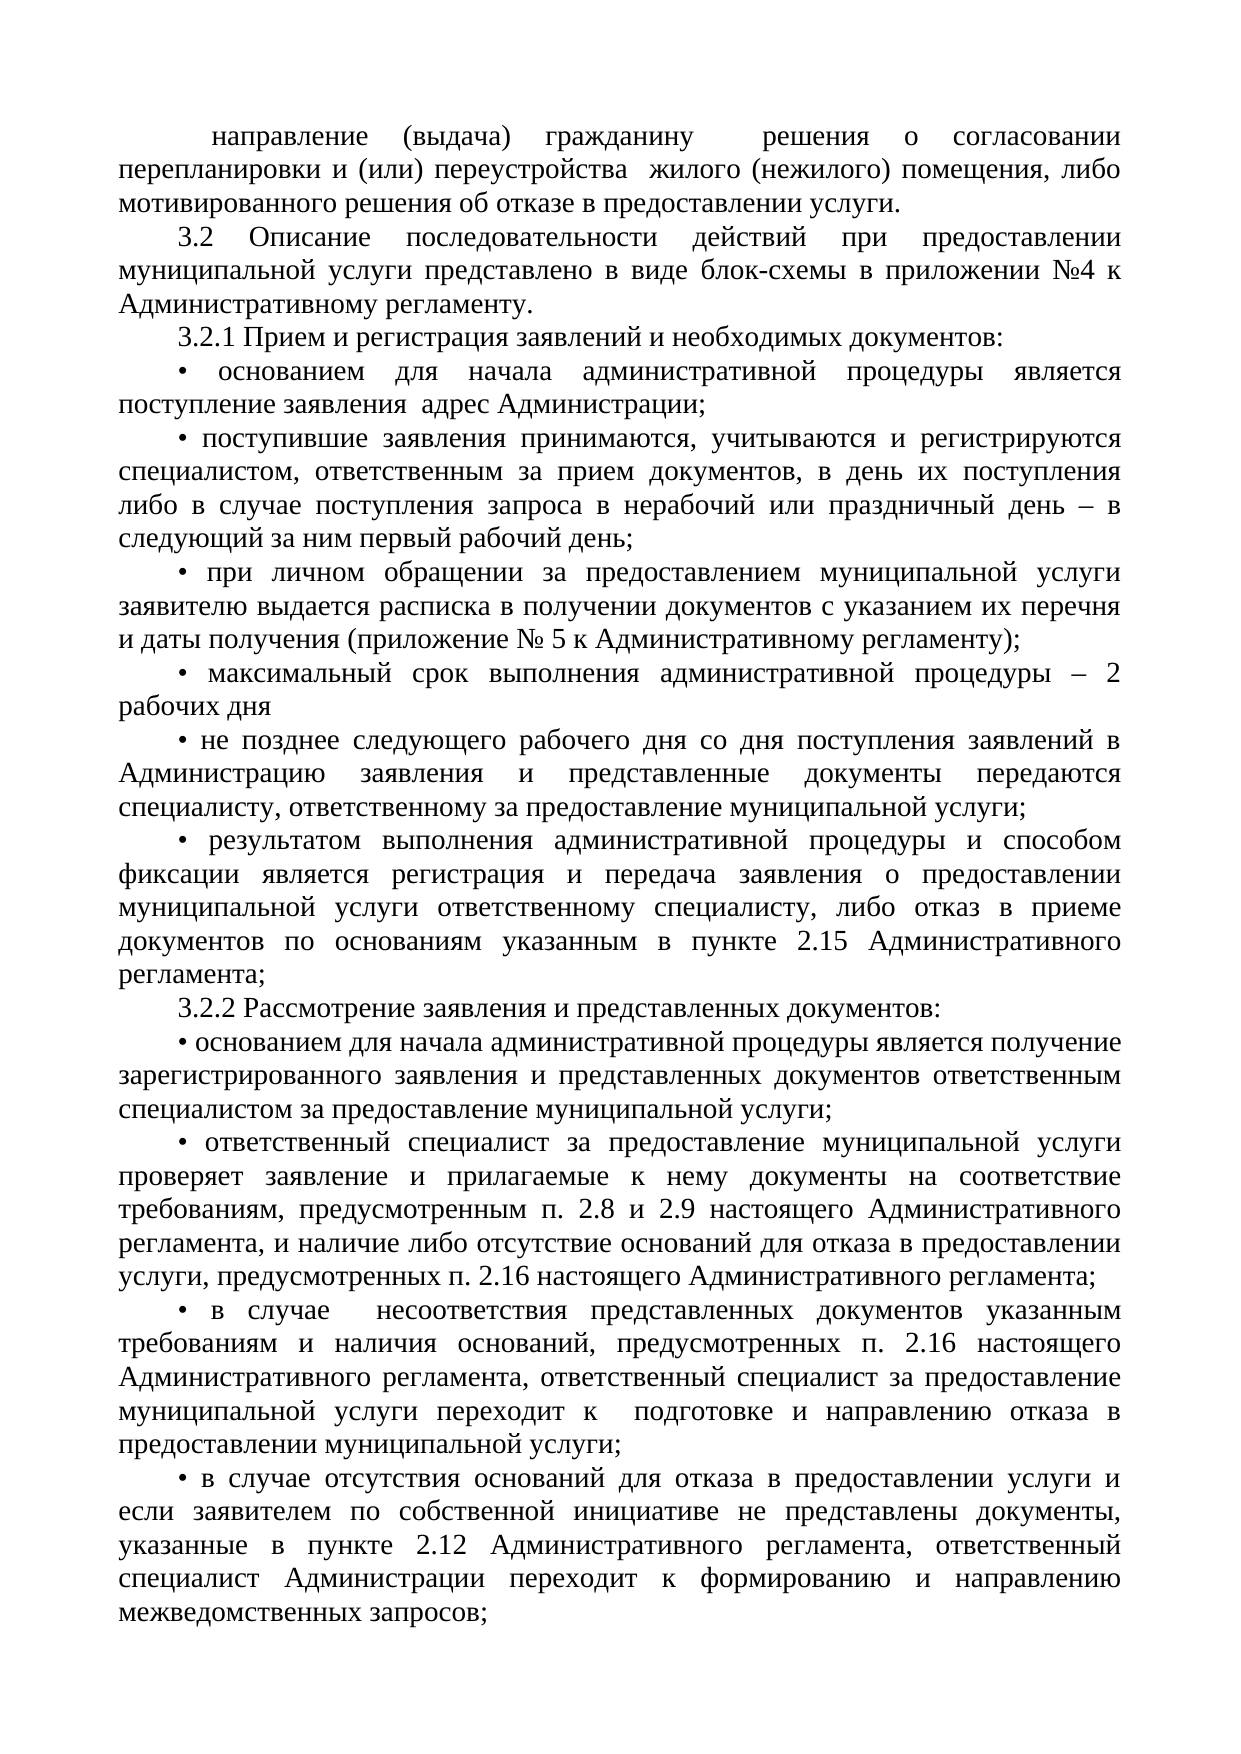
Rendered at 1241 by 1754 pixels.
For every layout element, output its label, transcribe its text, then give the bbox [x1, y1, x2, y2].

text • основанием для начала административной процедуры является получение зарегистрированного заявления и представленных документов ответственным специалистом за предоставление муниципальной услуги; [118, 1024, 1122, 1124]
text • максимальный срок выполнения административной процедуры – 2 рабочих дня [118, 655, 1122, 722]
text 3.2 Описание последовательности действий при предоставлении муниципальной услуги представлено в виде блок-схемы в приложении №4 к Административному регламенту. [118, 219, 1122, 319]
text • основанием для начала административной процедуры является поступление заявления адрес Администрации; [118, 353, 1122, 420]
text • поступившие заявления принимаются, учитываются и регистрируются специалистом, ответственным за прием документов, в день их поступления либо в случае поступления запроса в нерабочий или праздничный день – в следующий за ним первый рабочий день; [118, 420, 1122, 554]
text • при личном обращении за предоставлением муниципальной услуги заявителю выдается расписка в получении документов с указанием их перечня и даты получения (приложение № 5 к Административному регламенту); [118, 554, 1122, 655]
text 3.2.2 Рассмотрение заявления и представленных документов: [118, 990, 1122, 1024]
text • ответственный специалист за предоставление муниципальной услуги проверяет заявление и прилагаемые к нему документы на соответствие требованиям, предусмотренным п. 2.8 и 2.9 настоящего Административного регламента, и наличие либо отсутствие оснований для отказа в предоставлении услуги, предусмотренных п. 2.16 настоящего Административного регламента; [118, 1124, 1122, 1292]
text • результатом выполнения административной процедуры и способом фиксации является регистрация и передача заявления о предоставлении муниципальной услуги ответственному специалисту, либо отказ в приеме документов по основаниям указанным в пункте 2.15 Административного регламента; [118, 822, 1122, 990]
text • в случае отсутствия оснований для отказа в предоставлении услуги и если заявителем по собственной инициативе не представлены документы, указанные в пункте 2.12 Административного регламента, ответственный специалист Администрации переходит к формированию и направлению межведомственных запросов; [118, 1460, 1122, 1627]
text направление (выдача) гражданину решения о согласовании перепланировки и (или) переустройства жилого (нежилого) помещения, либо мотивированного решения об отказе в предоставлении услуги. [118, 118, 1122, 219]
text • не позднее следующего рабочего дня со дня поступления заявлений в Администрацию заявления и представленные документы передаются специалисту, ответственному за предоставление муниципальной услуги; [118, 722, 1122, 822]
text 3.2.1 Прием и регистрация заявлений и необходимых документов: [118, 319, 1122, 353]
text • в случае несоответствия представленных документов указанным требованиям и наличия оснований, предусмотренных п. 2.16 настоящего Административного регламента, ответственный специалист за предоставление муниципальной услуги переходит к подготовке и направлению отказа в предоставлении муниципальной услуги; [118, 1292, 1122, 1460]
